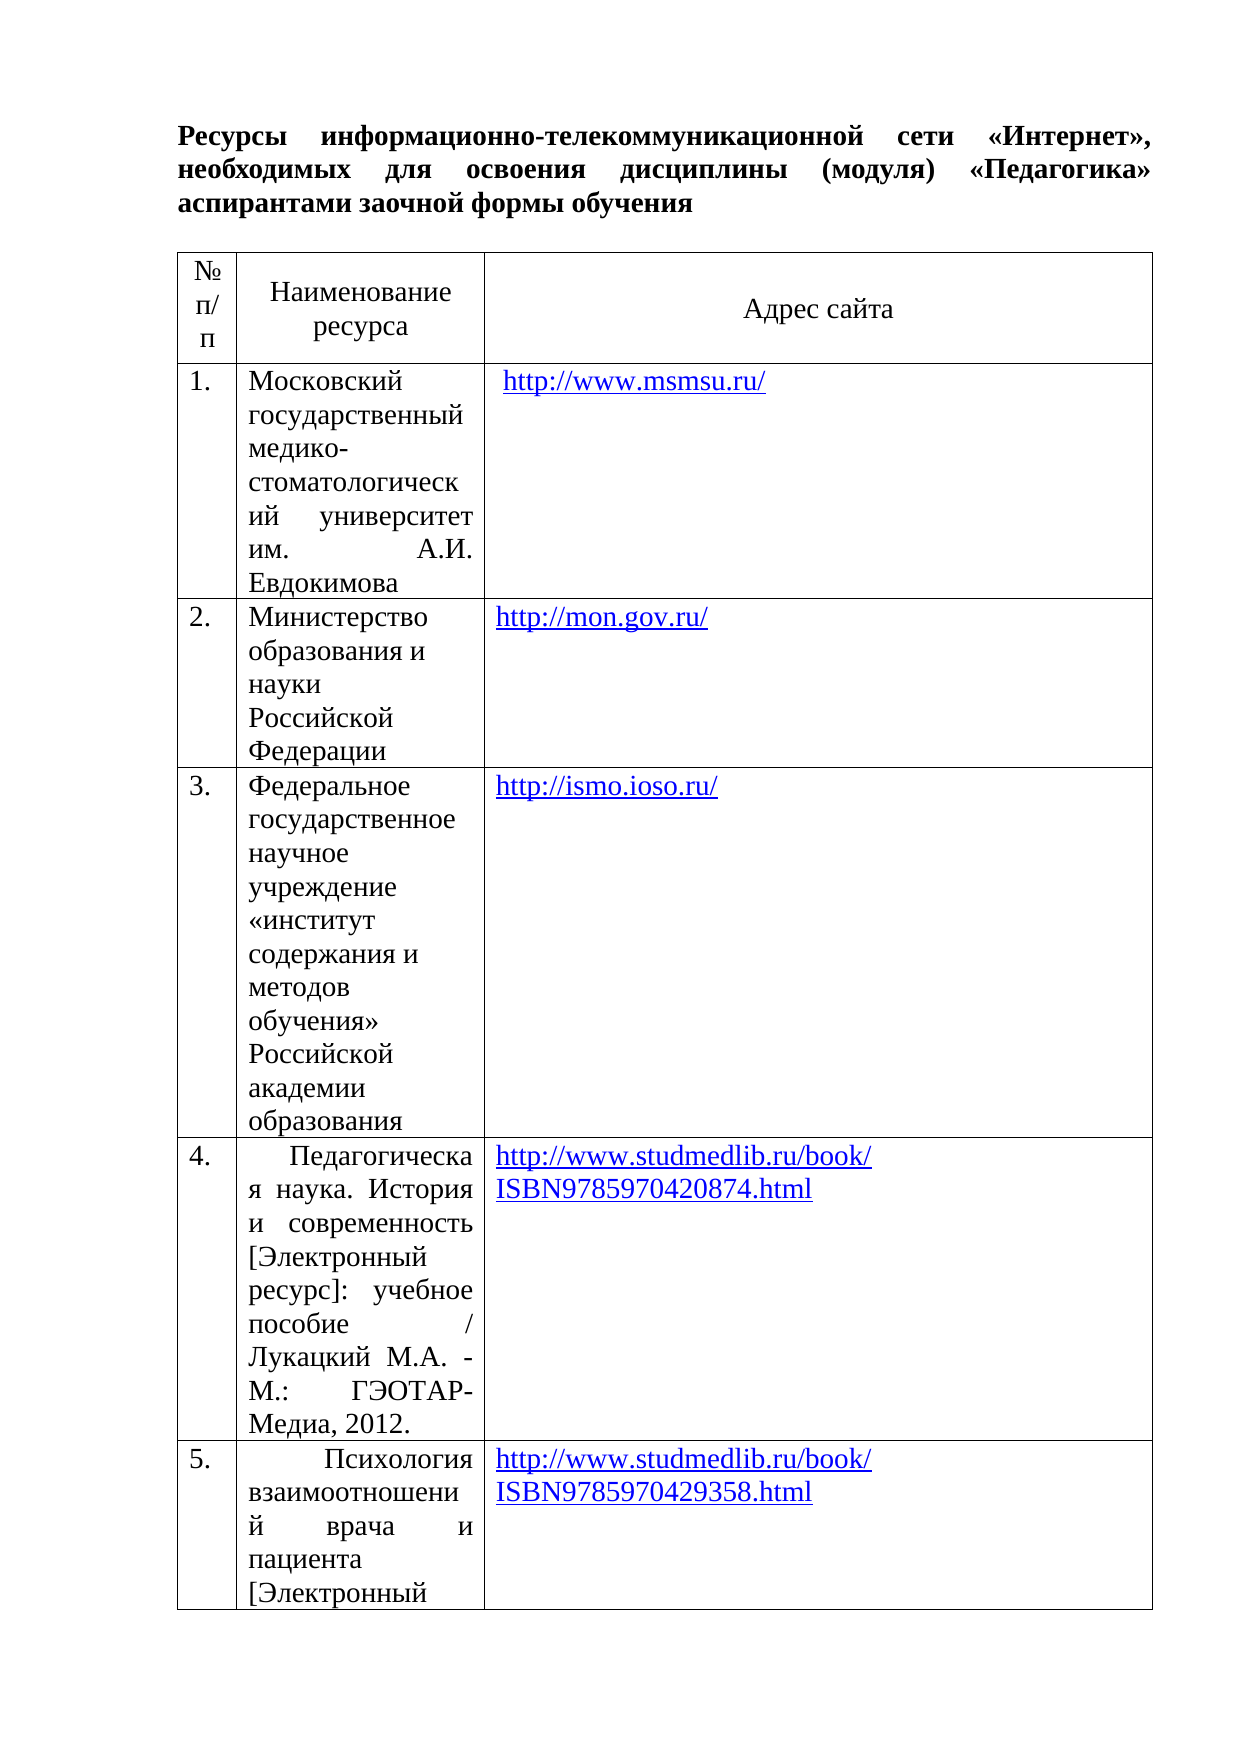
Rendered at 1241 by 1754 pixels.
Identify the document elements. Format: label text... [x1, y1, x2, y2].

table_cell [178, 768, 236, 1137]
table_cell http://www.studmedlib.ru/book/ISBN9785970420874.html [485, 1138, 1152, 1440]
table_cell [178, 1441, 236, 1609]
table_cell Педагогическая наука. История и современность [Электронный ресурс]: учебное пособие / Лукацкий М.А. - М.: ГЭОТАР-Медиа, 2012. [237, 1138, 484, 1440]
table_cell Московский государственный медико-стоматологический университет им. А.И. Евдокимова [237, 364, 484, 598]
table_cell Федеральное государственное научное учреждение «институт содержания и методов обучения» Российской академии образования [237, 768, 484, 1137]
list Ресурсы информационно-телекоммуникационной сети «Интернет», необходимых для освоения дисциплины (модуля) «Педагогика» аспирантами заочной формы обучения [177, 118, 1152, 219]
table_cell http://www.msmsu.ru/ [485, 364, 1152, 598]
table_cell [178, 599, 236, 767]
table_cell [178, 364, 236, 598]
table_header Наименование ресурса [237, 253, 484, 362]
table_cell Министерство образования и науки Российской Федерации [237, 599, 484, 767]
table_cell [485, 1441, 1152, 1609]
table_cell http://mon.gov.ru/ [485, 599, 1152, 767]
table_cell http://ismo.ioso.ru/ [485, 768, 1152, 1137]
table_header № п/п [178, 253, 236, 362]
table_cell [237, 1441, 484, 1609]
table_cell [178, 1138, 236, 1440]
table_header Адрес сайта [485, 253, 1152, 362]
